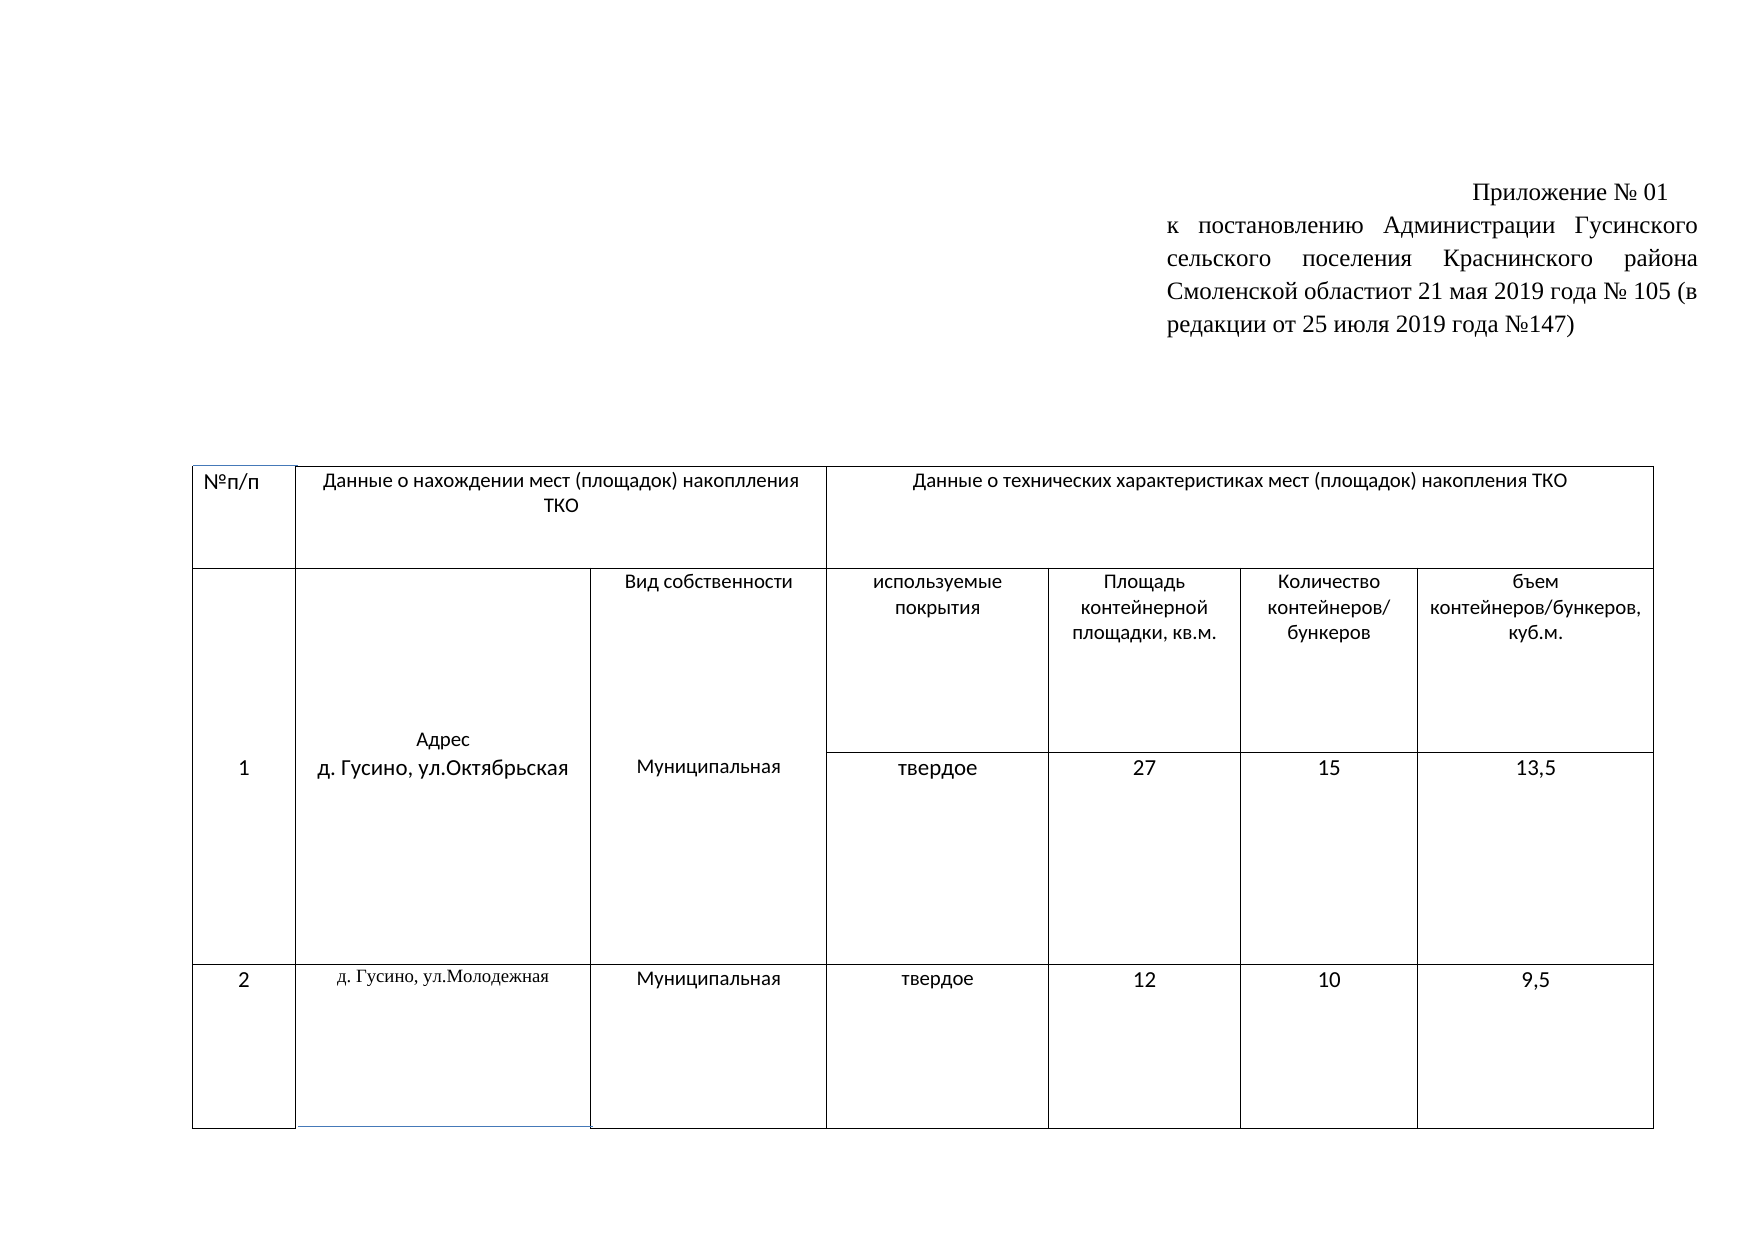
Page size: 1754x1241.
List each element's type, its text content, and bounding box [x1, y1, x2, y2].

table_cell 2 [193, 965, 295, 1128]
table_cell Площадь контейнерной площадки, кв.м. [1049, 569, 1240, 752]
table_cell используемые покрытия [827, 569, 1048, 752]
table_cell Муниципальная [591, 752, 826, 964]
table_cell Муниципальная [591, 965, 826, 1128]
table_cell Вид собственности [591, 569, 826, 752]
table_cell д. Гусино, ул.Молодежная [296, 965, 590, 1128]
table_cell твердое [827, 753, 1048, 964]
text к постановлению Администрации Гусинского сельского поселения Краснинского района Смоленской областиот 21 мая 2019 года № 105 (в редакции от 25 июля 2019 года №147) [1167, 210, 1698, 338]
table_header Данные о нахождении мест (площадок) накоплления ТКО [296, 467, 826, 567]
table_cell Адрес [296, 569, 590, 752]
table_cell 10 [1241, 965, 1417, 1128]
table_cell [193, 569, 295, 752]
table_cell 15 [1241, 753, 1417, 964]
table_cell 27 [1049, 753, 1240, 964]
table_cell 1 [193, 752, 295, 964]
table_header Данные о технических характеристиках мест (площадок) накопления ТКО [827, 467, 1653, 567]
table_cell 12 [1049, 965, 1240, 1128]
table_cell бъем контейнеров/бункеров, куб.м. [1418, 569, 1653, 752]
table_cell д. Гусино, ул.Октябрьская [296, 752, 590, 964]
table_header №п/п [193, 466, 295, 567]
text Приложение № 01 [118, 177, 1668, 206]
table_cell Количество контейнеров/ бункеров [1241, 569, 1417, 752]
table_cell 9,5 [1418, 965, 1653, 1128]
table_cell твердое [827, 965, 1048, 1128]
table_cell 13,5 [1418, 753, 1653, 964]
